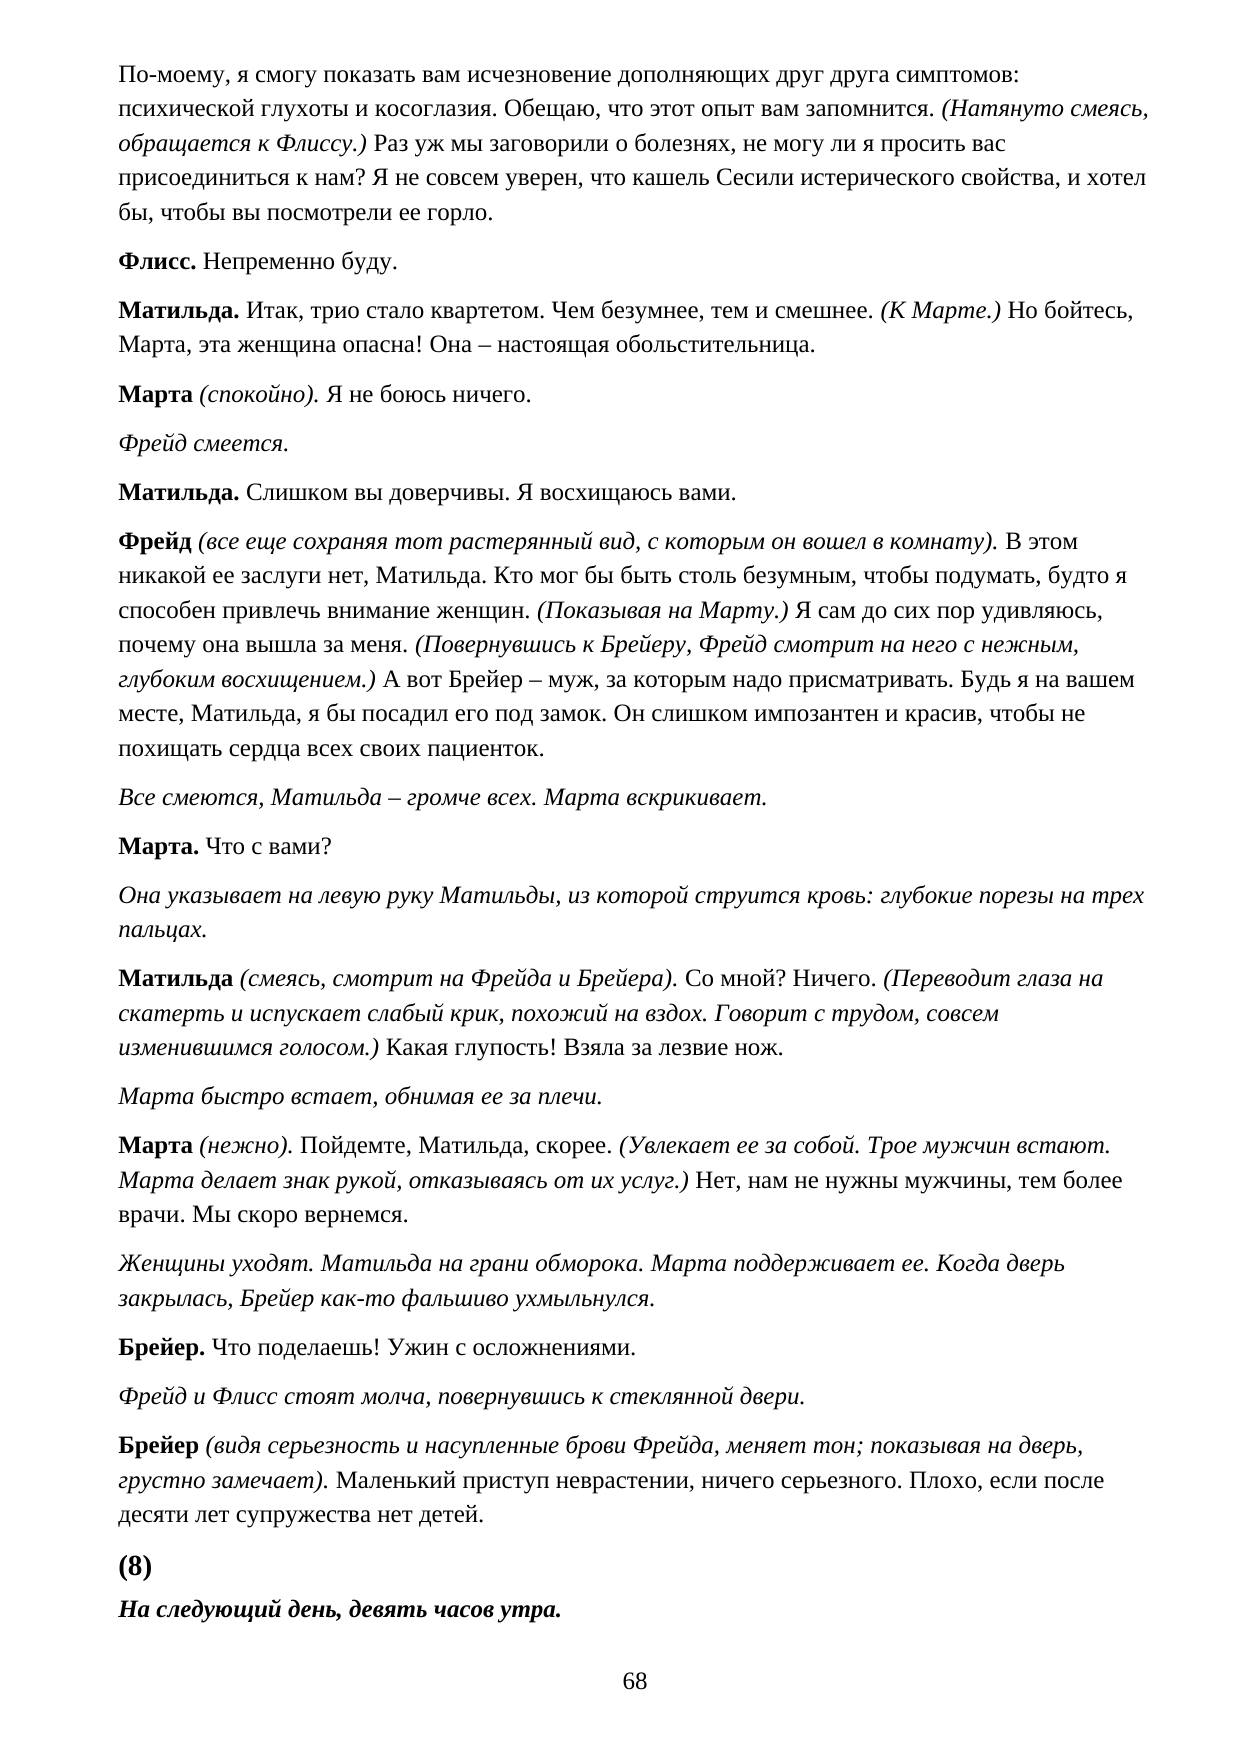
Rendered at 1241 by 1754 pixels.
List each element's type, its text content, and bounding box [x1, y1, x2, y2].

text Фрейд и Флисс стоят молча, повернувшись к стеклянной двери. [118, 1381, 1152, 1410]
text Все смеются, Матильда – громче всех. Марта вскрикивает. [118, 782, 1152, 811]
text Фрейд (все еще сохраняя тот растерянный вид, с которым он вошел в комнату). В этом никакой ее заслуги нет, Матильда. Кто мог бы быть столь безумным, чтобы подумать, будто я способен привлечь внимание женщин. (Показывая на Марту.) Я сам до сих пор удивляюсь, почему она вышла за меня. (Повернувшись к Брейеру, Фрейд смотрит на него с нежным, глубоким восхищением.) А вот Брейер – муж, за которым надо присматривать. Будь я на вашем месте, Матильда, я бы посадил его под замок. Он слишком импозантен и красив, чтобы не похищать сердца всех своих пациенток. [118, 526, 1152, 761]
text Матильда. Слишком вы доверчивы. Я восхищаюсь вами. [118, 477, 1152, 506]
text Брейер. Что поделаешь! Ужин с осложнениями. [118, 1332, 1152, 1361]
text Марта. Что с вами? [118, 831, 1152, 859]
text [118, 59, 1152, 226]
text Фрейд смеется. [118, 428, 1152, 456]
text Марта (спокойно). Я не боюсь ничего. [118, 379, 1152, 407]
text Брейер (видя серьезность и насупленные брови Фрейда, меняет тон; показывая на дверь, грустно замечает). Маленький приступ неврастении, ничего серьезного. Плохо, если после десяти лет супружества нет детей. [118, 1430, 1152, 1528]
text Она указывает на левую руку Матильды, из которой струится кровь: глубокие порезы на трех пальцах. [118, 880, 1152, 943]
text На следующий день, девять часов утра. [118, 1594, 1152, 1623]
subtitle (8) [118, 1548, 1152, 1582]
text Матильда (смеясь, смотрит на Фрейда и Брейера). Со мной? Ничего. (Переводит глаза на скатерть и испускает слабый крик, похожий на вздох. Говорит с трудом, совсем изменившимся голосом.) Какая глупость! Взяла за лезвие нож. [118, 963, 1152, 1061]
text Матильда. Итак, трио стало квартетом. Чем безумнее, тем и смешнее. (К Марте.) Но бойтесь, Марта, эта женщина опасна! Она – настоящая обольстительница. [118, 295, 1152, 358]
text Марта быстро встает, обнимая ее за плечи. [118, 1081, 1152, 1110]
text Марта (нежно). Пойдемте, Матильда, скорее. (Увлекает ее за собой. Трое мужчин встают. Марта делает знак рукой, отказываясь от их услуг.) Нет, нам не нужны мужчины, тем более врачи. Мы скоро вернемся. [118, 1131, 1152, 1228]
text Женщины уходят. Матильда на грани обморока. Марта поддерживает ее. Когда дверь закрылась, Брейер как-то фальшиво ухмыльнулся. [118, 1248, 1152, 1312]
text Флисс. Непременно буду. [118, 246, 1152, 275]
